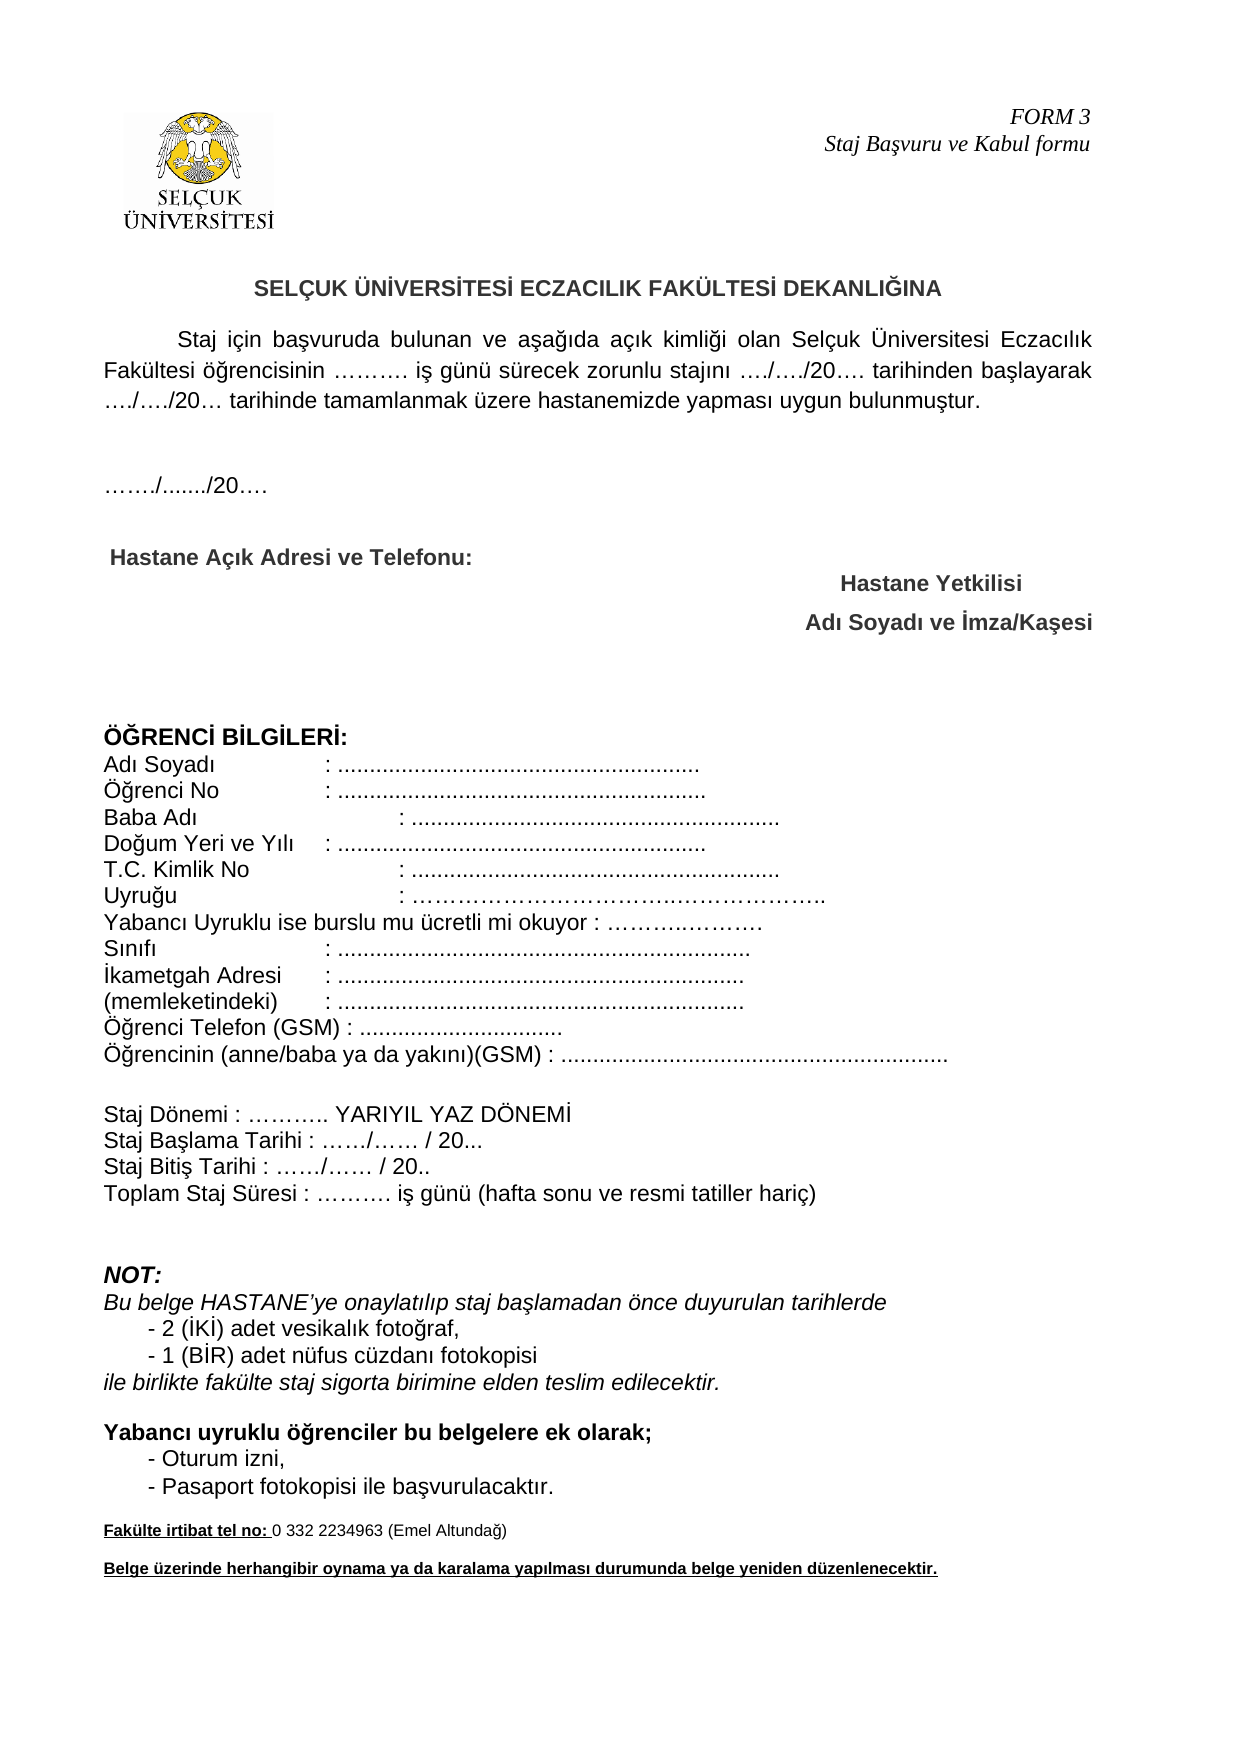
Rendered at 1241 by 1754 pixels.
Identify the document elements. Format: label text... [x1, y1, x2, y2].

text NOT: [103, 1261, 1093, 1289]
text Belge üzerinde herhangibir oynama ya da karalama yapılması durumunda belge yeniden düzenlenecektir. [103, 1559, 1093, 1578]
text Öğrenci No : .......................................................... [103, 777, 1093, 803]
text - 1 (BİR) adet nüfus cüzdanı fotokopisi [103, 1342, 1093, 1368]
text (memleketindeki) : ................................................................ [103, 988, 1093, 1014]
text Hastane Yetkilisi [619, 570, 1093, 596]
text Öğrencinin (anne/baba ya da yakını)(GSM) : ............................................................. [103, 1041, 1093, 1067]
text İkametgah Adresi : ................................................................ [103, 962, 1093, 988]
text Bu belge HASTANE’ye onaylatılıp staj başlamadan önce duyurulan tarihlerde [103, 1289, 1093, 1315]
text ……./......./20…. [103, 472, 1093, 499]
text - Pasaport fotokopisi ile başvurulacaktır. [103, 1473, 1093, 1499]
text Hastane Açık Adresi ve Telefonu: [103, 544, 1093, 570]
text Öğrenci Telefon (GSM) : ................................ [103, 1014, 1093, 1041]
text Baba Adı : .......................................................... [103, 803, 1093, 830]
text Sınıfı : ................................................................. [103, 935, 1093, 962]
text Staj Bitiş Tarihi : ……/…… / 20.. [103, 1153, 1093, 1179]
text SELÇUK ÜNİVERSİTESİ ECZACILIK FAKÜLTESİ DEKANLIĞINA [103, 274, 1093, 301]
text Toplam Staj Süresi : ………. iş günü (hafta sonu ve resmi tatiller hariç) [103, 1179, 1093, 1206]
text Staj Dönemi : ……….. YARIYIL YAZ DÖNEMİ [103, 1101, 1093, 1127]
text ile birlikte fakülte staj sigorta birimine elden teslim edilecektir. [103, 1368, 1093, 1395]
text - Oturum izni, [103, 1445, 1093, 1472]
picture [123, 95, 274, 246]
text Staj Başlama Tarihi : ……/…… / 20... [103, 1127, 1093, 1153]
text Doğum Yeri ve Yılı : .......................................................... [103, 830, 1093, 856]
text ÖĞRENCİ BİLGİLERİ: [103, 723, 1093, 751]
text Uyruğu : ……………………………..……………….. [103, 882, 1093, 909]
text Adı Soyadı : ......................................................... [103, 751, 1093, 777]
text Staj için başvuruda bulunan ve aşağıda açık kimliği olan Selçuk Üniversitesi Eczacılık Fakültesi öğrencisinin ………. iş günü sürecek zorunlu stajını …./…./20…. tarihinden başlayarak …./…./20… tarihinde tamamlanmak üzere hastanemizde yapması uygun bulunmuştur. [103, 326, 1093, 413]
text Yabancı uyruklu öğrenciler bu belgelere ek olarak; [103, 1419, 1093, 1445]
text Fakülte irtibat tel no: 0 332 2234963 (Emel Altundağ) [103, 1521, 1093, 1540]
text - 2 (İKİ) adet vesikalık fotoğraf, [103, 1315, 1093, 1341]
text Adı Soyadı ve İmza/Kaşesi [619, 609, 1093, 635]
text Yabancı Uyruklu ise burslu mu ücretli mi okuyor : ………..………. [103, 909, 1093, 935]
text T.C. Kimlik No : .......................................................... [103, 856, 1093, 882]
